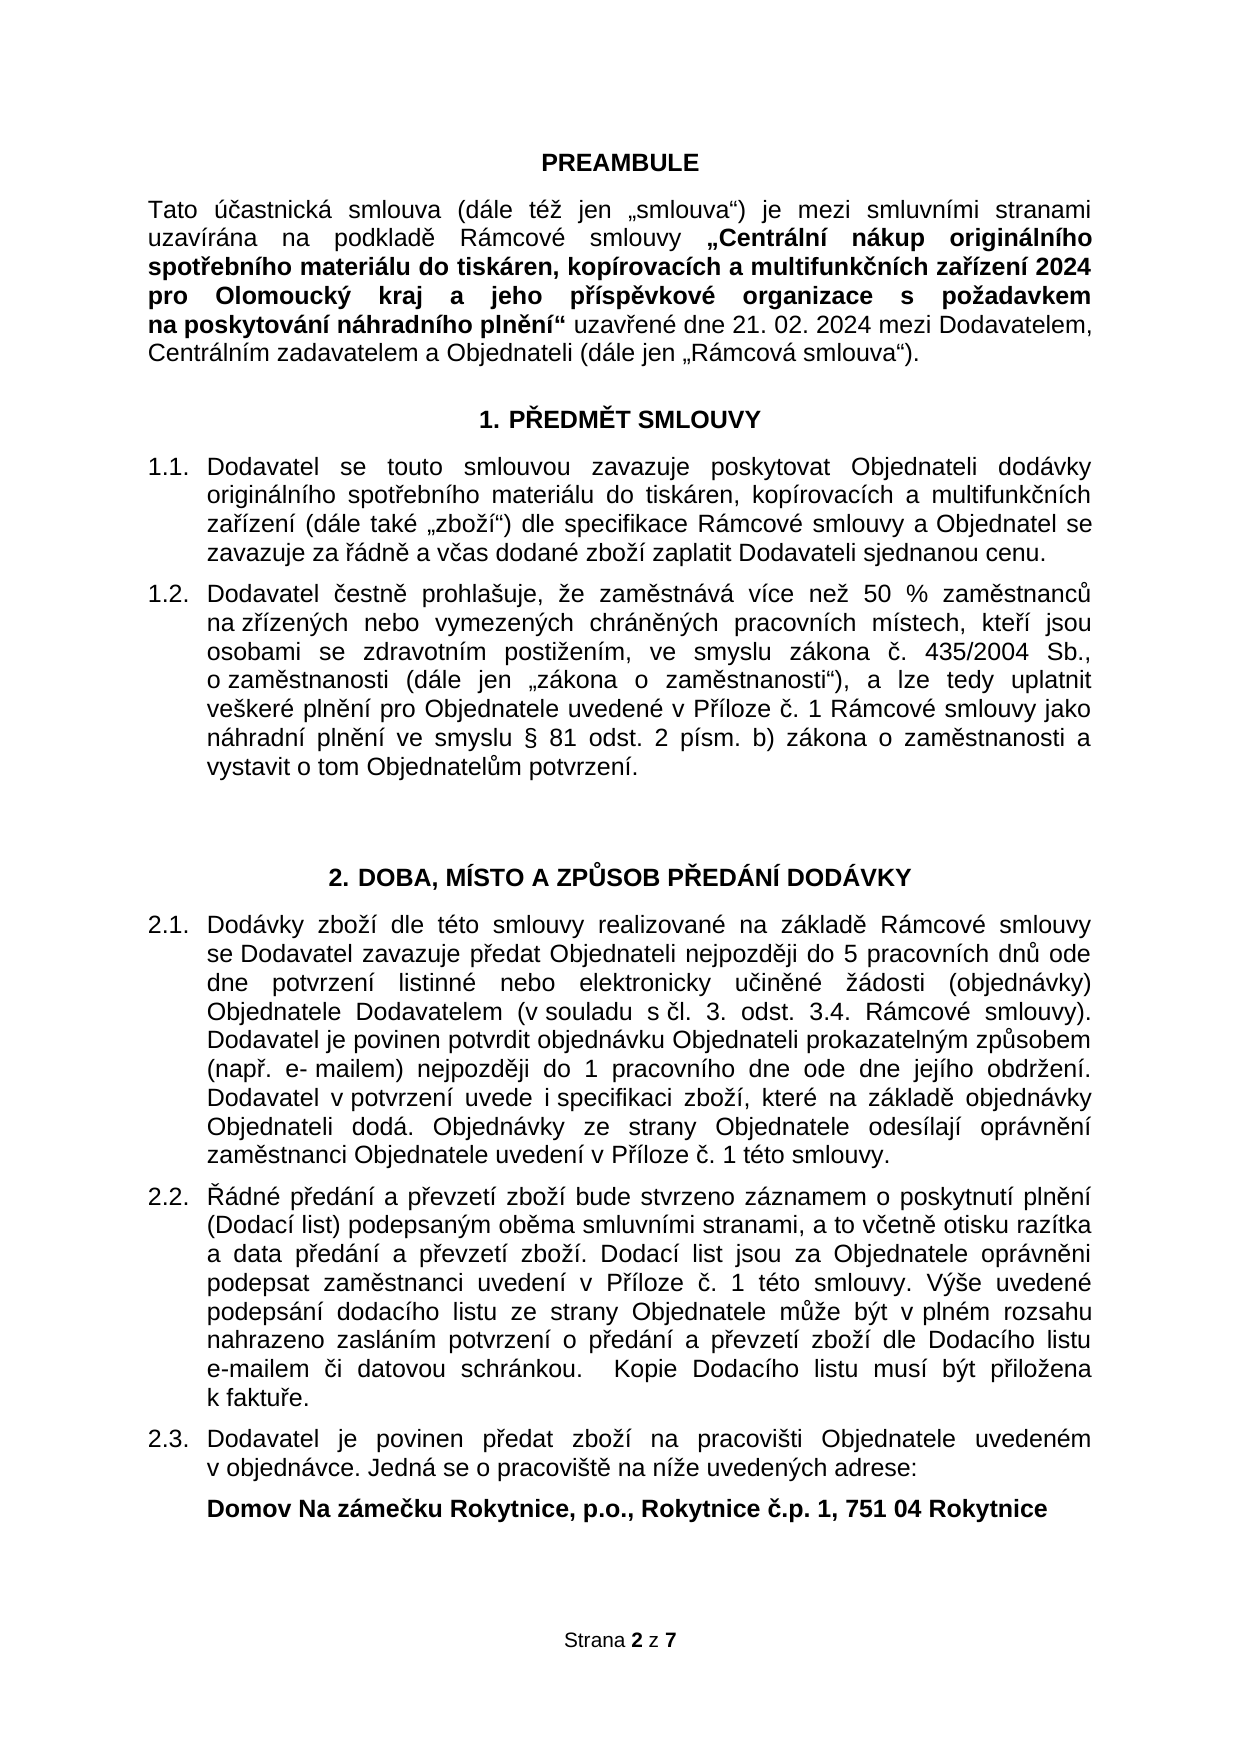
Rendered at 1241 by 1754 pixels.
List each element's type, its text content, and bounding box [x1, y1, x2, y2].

subtitle Dodavatel je povinen předat zboží na pracovišti Objednatele uvedeném v objednávce. Jedná se o pracoviště na níže uvedených adrese: [148, 1424, 1093, 1482]
list Předmět smlouvy [148, 404, 1093, 433]
list Doba, místo a způsob předání dodávky [148, 863, 1093, 892]
text Tato účastnická smlouva (dále též jen „smlouva“) je mezi smluvními stranami uzavírána na podkladě Rámcové smlouvy „Centrální nákup originálního spotřebního materiálu do tiskáren, kopírovacích a multifunkčních zařízení 2024 pro Olomoucký kraj a jeho příspěvkové organizace s požadavkem na poskytování náhradního plnění“ uzavřené dne 21. 02. 2024 mezi Dodavatelem, Centrálním zadavatelem a Objednateli (dále jen „Rámcová smlouva“). [148, 194, 1093, 367]
text Domov Na zámečku Rokytnice, p.o., Rokytnice č.p. 1, 751 04 Rokytnice [207, 1494, 1093, 1523]
text Preambule [148, 148, 1093, 176]
subtitle Dodavatel se touto smlouvou zavazuje poskytovat Objednateli dodávky originálního spotřebního materiálu do tiskáren, kopírovacích a multifunkčních zařízení (dále také „zboží“) dle specifikace Rámcové smlouvy a Objednatel se zavazuje za řádně a včas dodané zboží zaplatit Dodavateli sjednanou cenu. [148, 452, 1093, 567]
subtitle Řádné předání a převzetí zboží bude stvrzeno záznamem o poskytnutí plnění (Dodací list) podepsaným oběma smluvními stranami, a to včetně otisku razítka a data předání a převzetí zboží. Dodací list jsou za Objednatele oprávněni podepsat zaměstnanci uvedení v Příloze č. 1 této smlouvy. Výše uvedené podepsání dodacího listu ze strany Objednatele může být v plném rozsahu nahrazeno zasláním potvrzení o předání a převzetí zboží dle Dodacího listu e-mailem či datovou schránkou. Kopie Dodacího listu musí být přiložena k faktuře. [148, 1182, 1093, 1412]
subtitle Dodavatel čestně prohlašuje, že zaměstnává více než 50 % zaměstnanců na zřízených nebo vymezených chráněných pracovních místech, kteří jsou osobami se zdravotním postižením, ve smyslu zákona č. 435/2004 Sb., o zaměstnanosti (dále jen „zákona o zaměstnanosti“), a lze tedy uplatnit veškeré plnění pro Objednatele uvedené v Příloze č. 1 Rámcové smlouvy jako náhradní plnění ve smyslu § 81 odst. 2 písm. b) zákona o zaměstnanosti a vystavit o tom Objednatelům potvrzení. [148, 579, 1093, 780]
subtitle Dodávky zboží dle této smlouvy realizované na základě Rámcové smlouvy se Dodavatel zavazuje předat Objednateli nejpozději do 5 pracovních dnů ode dne potvrzení listinné nebo elektronicky učiněné žádosti (objednávky) Objednatele Dodavatelem (v souladu s čl. 3. odst. 3.4. Rámcové smlouvy). Dodavatel je povinen potvrdit objednávku Objednateli prokazatelným způsobem (např. e- mailem) nejpozději do 1 pracovního dne ode dne jejího obdržení. Dodavatel v potvrzení uvede i specifikaci zboží, které na základě objednávky Objednateli dodá. Objednávky ze strany Objednatele odesílají oprávnění zaměstnanci Objednatele uvedení v Příloze č. 1 této smlouvy. [148, 910, 1093, 1169]
